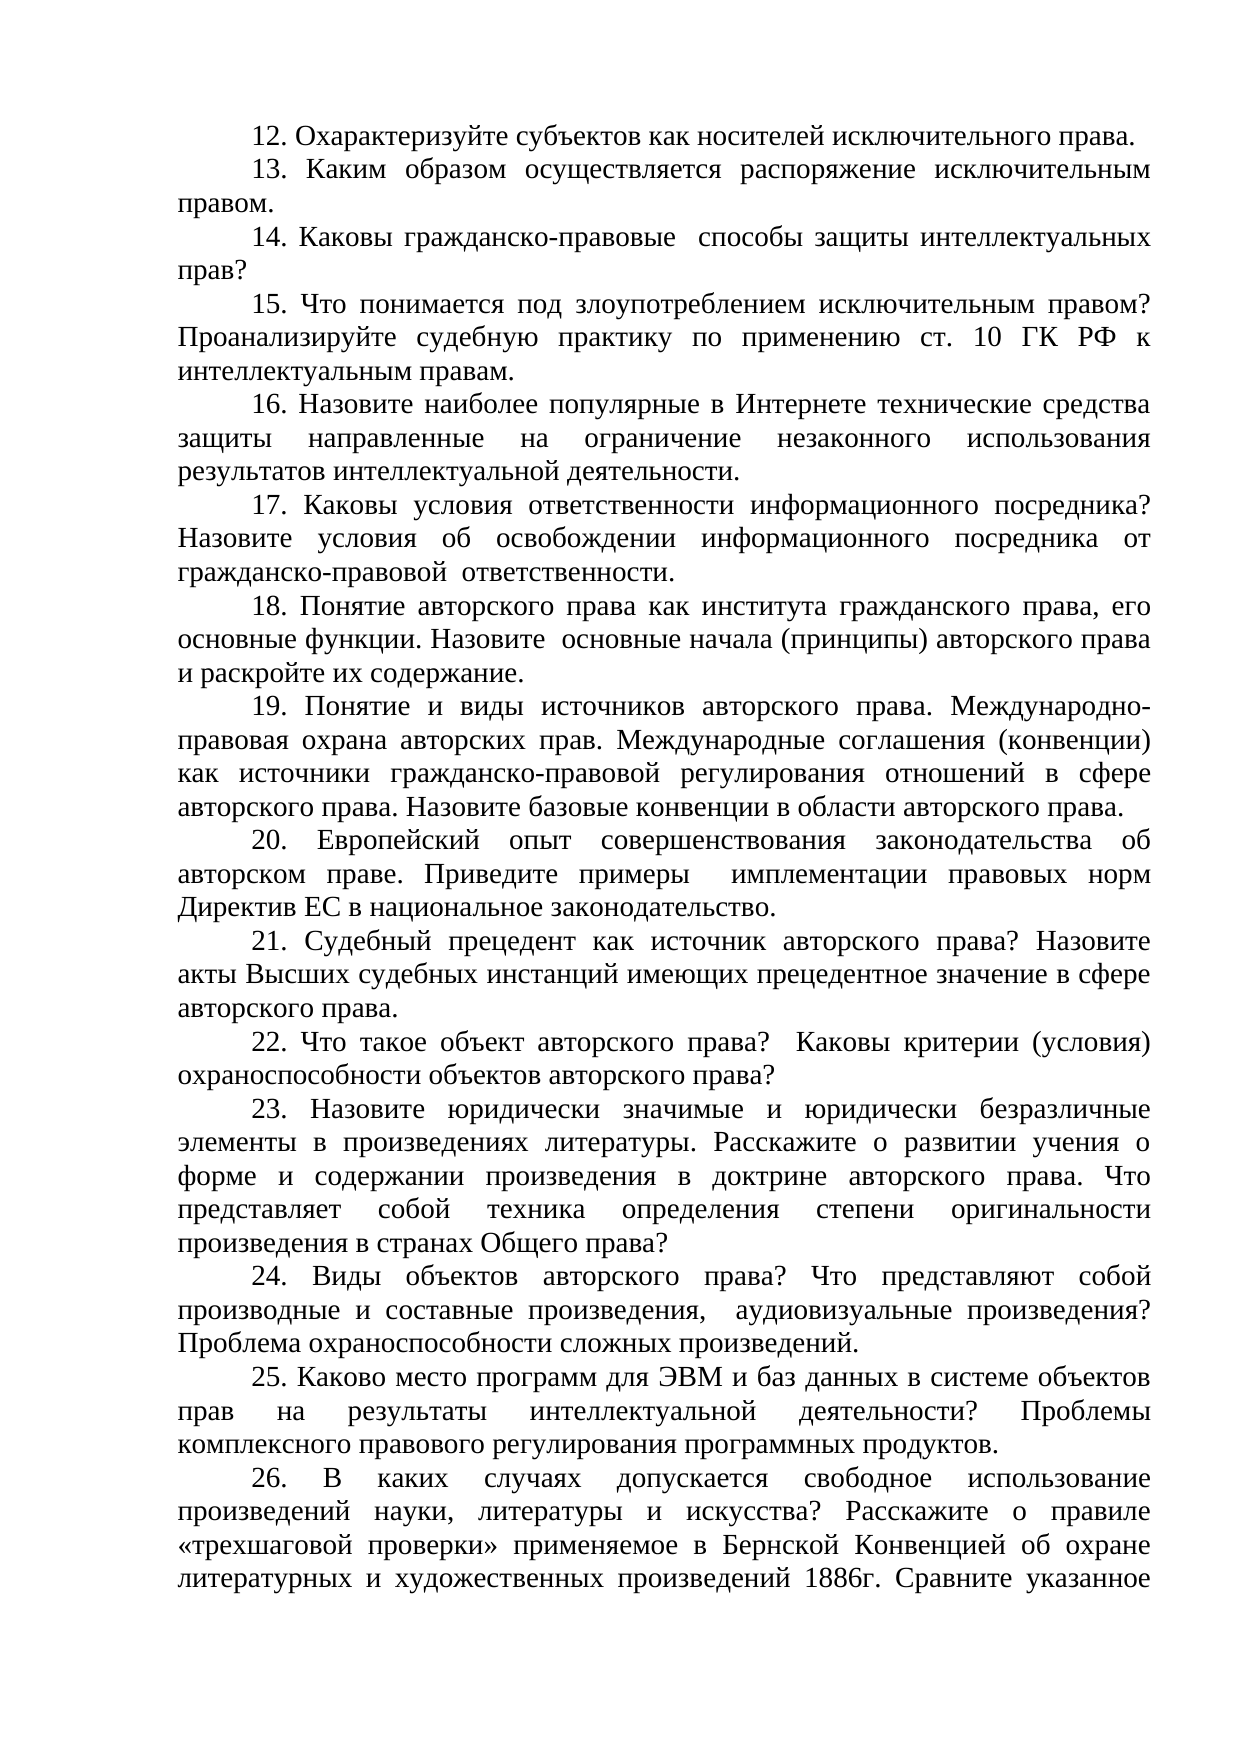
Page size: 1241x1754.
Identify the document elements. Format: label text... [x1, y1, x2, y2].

text 19. Понятие и виды источников авторского права. Международно-правовая охрана авторских прав. Международные соглашения (конвенции) как источники гражданско-правовой регулирования отношений в сфере авторского права. Назовите базовые конвенции в области авторского права. [177, 688, 1152, 822]
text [177, 1460, 1152, 1594]
text 25. Каково место программ для ЭВМ и баз данных в системе объектов прав на результаты интеллектуальной деятельности? Проблемы комплексного правового регулирования программных продуктов. [177, 1359, 1152, 1460]
text 17. Каковы условия ответственности информационного посредника? Назовите условия об освобождении информационного посредника от гражданско-правовой ответственности. [177, 487, 1152, 588]
text 13. Каким образом осуществляется распоряжение исключительным правом. [177, 152, 1152, 219]
text 23. Назовите юридически значимые и юридически безразличные элементы в произведениях литературы. Расскажите о развитии учения о форме и содержании произведения в доктрине авторского права. Что представляет собой техника определения степени оригинальности произведения в странах Общего права? [177, 1091, 1152, 1258]
text 14. Каковы гражданско-правовые способы защиты интеллектуальных прав? [177, 219, 1152, 286]
text 20. Европейский опыт совершенствования законодательства об авторском праве. Приведите примеры имплементации правовых норм Директив ЕС в национальное законодательство. [177, 822, 1152, 923]
text 22. Что такое объект авторского права? Каковы критерии (условия) охраноспособности объектов авторского права? [177, 1024, 1152, 1091]
text 18. Понятие авторского права как института гражданского права, его основные функции. Назовите основные начала (принципы) авторского права и раскройте их содержание. [177, 588, 1152, 688]
text 24. Виды объектов авторского права? Что представляют собой производные и составные произведения, аудиовизуальные произведения? Проблема охраноспособности сложных произведений. [177, 1258, 1152, 1359]
text 16. Назовите наиболее популярные в Интернете технические средства защиты направленные на ограничение незаконного использования результатов интеллектуальной деятельности. [177, 386, 1152, 487]
text 21. Судебный прецедент как источник авторского права? Назовите акты Высших судебных инстанций имеющих прецедентное значение в сфере авторского права. [177, 923, 1152, 1024]
text 15. Что понимается под злоупотреблением исключительным правом? Проанализируйте судебную практику по применению ст. 10 ГК РФ к интеллектуальным правам. [177, 286, 1152, 386]
text 12. Охарактеризуйте субъектов как носителей исключительного права. [177, 118, 1152, 152]
